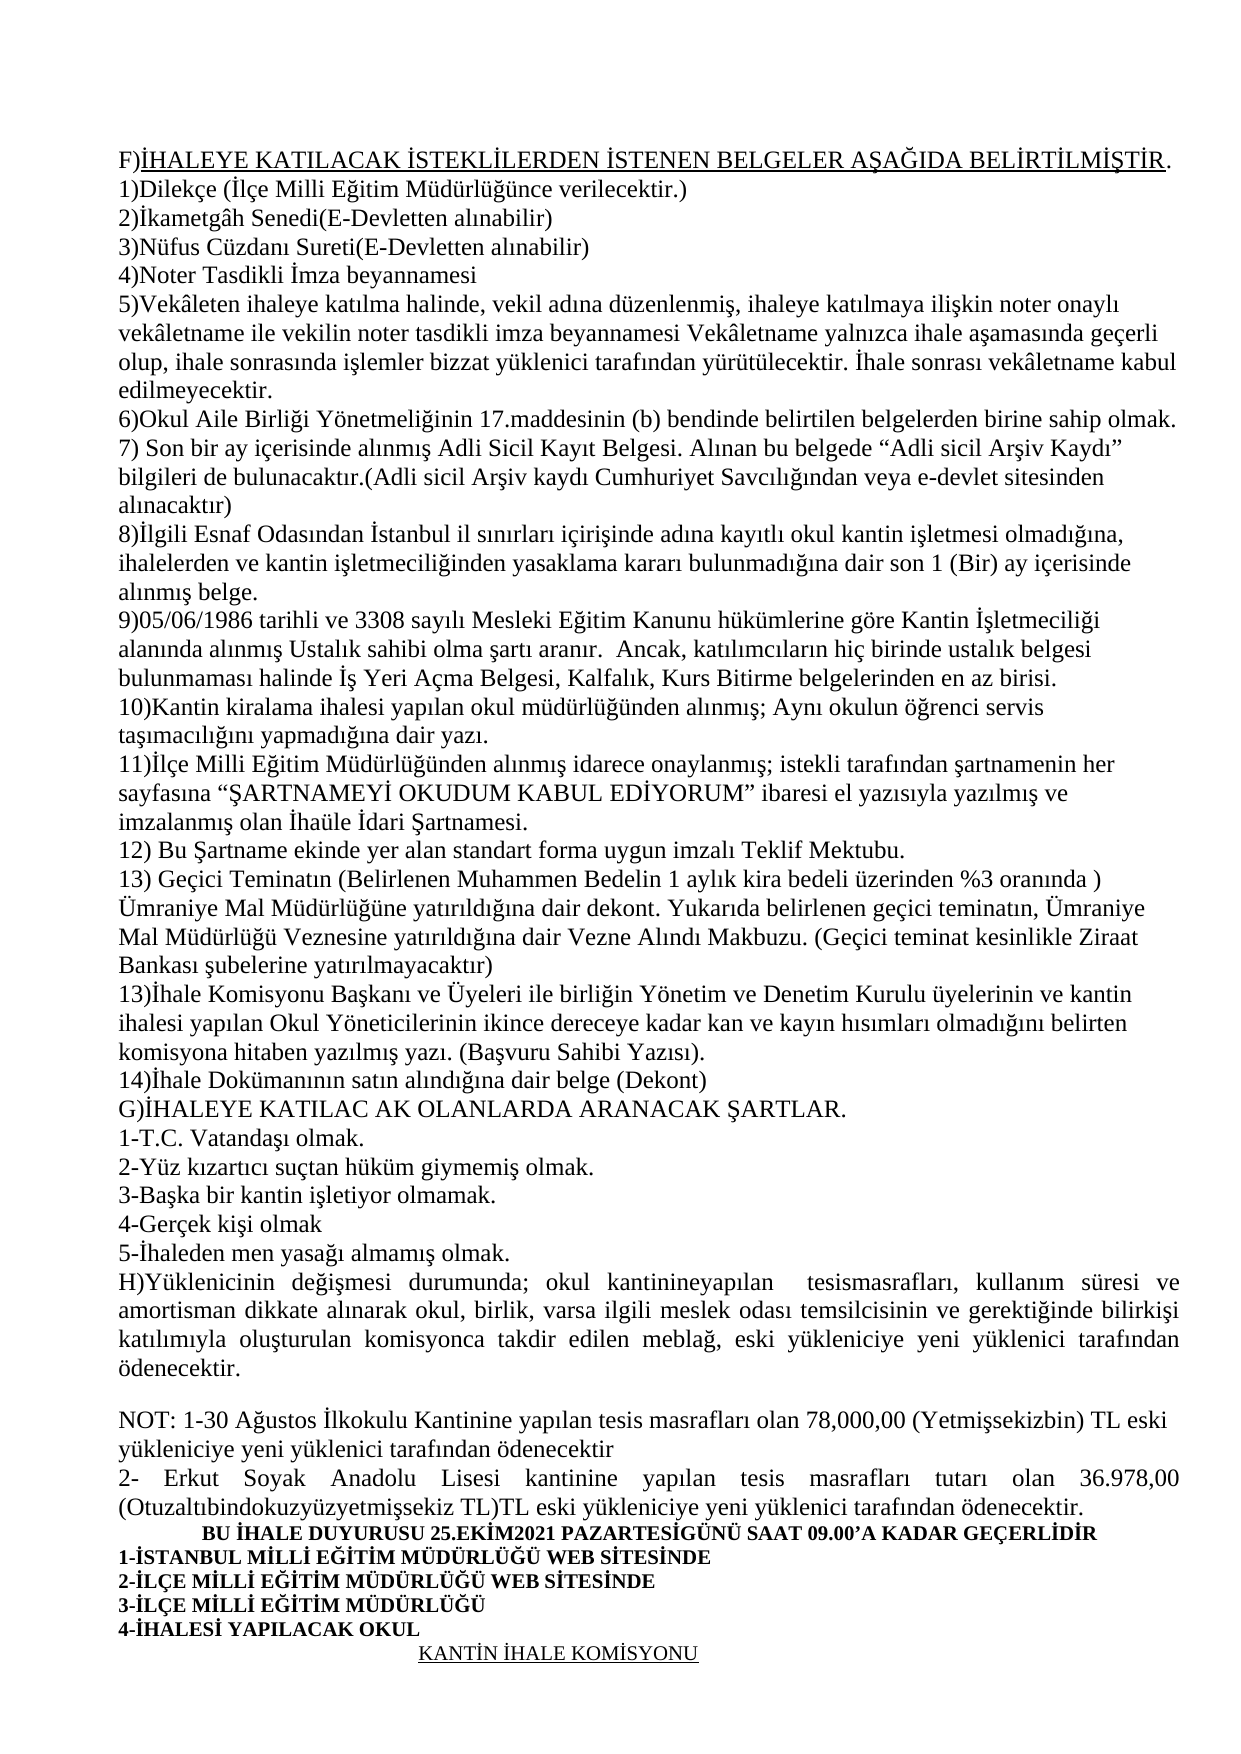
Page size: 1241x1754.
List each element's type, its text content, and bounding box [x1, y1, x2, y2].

text 1-İSTANBUL MİLLİ EĞİTİM MÜDÜRLÜĞÜ WEB SİTESİNDE [118, 1545, 1181, 1569]
text 12) Bu Şartname ekinde yer alan standart forma uygun imzalı Teklif Mektubu. [118, 835, 1181, 864]
text KANTİN İHALE KOMİSYONU [118, 1641, 1181, 1665]
text 3-İLÇE MİLLİ EĞİTİM MÜDÜRLÜĞÜ [118, 1593, 1181, 1617]
text 13) Geçici Teminatın (Belirlenen Muhammen Bedelin 1 aylık kira bedeli üzerinden %3 oranında ) Ümraniye Mal Müdürlüğüne yatırıldığına dair dekont. Yukarıda belirlenen geçici teminatın, Ümraniye Mal Müdürlüğü Veznesine yatırıldığına dair Vezne Alındı Makbuzu. (Geçici teminat kesinlikle Ziraat Bankası şubelerine yatırılmayacaktır) [118, 864, 1181, 979]
text NOT: 1-30 Ağustos İlkokulu Kantinine yapılan tesis masrafları olan 78,000,00 (Yetmişsekizbin) TL eski [118, 1406, 1181, 1434]
text 2-Yüz kızartıcı suçtan hüküm giymemiş olmak. [118, 1152, 1181, 1180]
text 2- Erkut Soyak Anadolu Lisesi kantinine yapılan tesis masrafları tutarı olan 36.978,00 (Otuzaltıbindokuzyüzyetmişsekiz TL)TL eski yükleniciye yeni yüklenici tarafından ödenecektir. [118, 1463, 1181, 1521]
text 7) Son bir ay içerisinde alınmış Adli Sicil Kayıt Belgesi. Alınan bu belgede “Adli sicil Arşiv Kaydı” bilgileri de bulunacaktır.(Adli sicil Arşiv kaydı Cumhuriyet Savcılığından veya e-devlet sitesinden alınacaktır) [118, 433, 1181, 519]
text 4-Gerçek kişi olmak [118, 1209, 1181, 1238]
text 6)Okul Aile Birliği Yönetmeliğinin 17.maddesinin (b) bendinde belirtilen belgelerden birine sahip olmak. [118, 404, 1181, 433]
text 9)05/06/1986 tarihli ve 3308 sayılı Mesleki Eğitim Kanunu hükümlerine göre Kantin İşletmeciliği alanında alınmış Ustalık sahibi olma şartı aranır. Ancak, katılımcıların hiç birinde ustalık belgesi bulunmaması halinde İş Yeri Açma Belgesi, Kalfalık, Kurs Bitirme belgelerinden en az birisi. [118, 605, 1181, 692]
text 4-İHALESİ YAPILACAK OKUL [118, 1617, 1181, 1641]
text 3-Başka bir kantin işletiyor olmamak. [118, 1180, 1181, 1209]
text 5)Vekâleten ihaleye katılma halinde, vekil adına düzenlenmiş, ihaleye katılmaya ilişkin noter onaylı vekâletname ile vekilin noter tasdikli imza beyannamesi Vekâletname yalnızca ihale aşamasında geçerli olup, ihale sonrasında işlemler bizzat yüklenici tarafından yürütülecektir. İhale sonrası vekâletname kabul edilmeyecektir. [118, 289, 1181, 404]
text 3)Nüfus Cüzdanı Sureti(E-Devletten alınabilir) [118, 232, 1181, 260]
text 14)İhale Dokümanının satın alındığına dair belge (Dekont) [118, 1065, 1181, 1094]
text H)Yüklenicinin değişmesi durumunda; okul kantinineyapılan tesismasrafları, kullanım süresi ve amortisman dikkate alınarak okul, birlik, varsa ilgili meslek odası temsilcisinin ve gerektiğinde bilirkişi katılımıyla oluşturulan komisyonca takdir edilen meblağ, eski yükleniciye yeni yüklenici tarafından ödenecektir. [118, 1267, 1181, 1382]
text 4)Noter Tasdikli İmza beyannamesi [118, 260, 1181, 289]
text 2-İLÇE MİLLİ EĞİTİM MÜDÜRLÜĞÜ WEB SİTESİNDE [118, 1569, 1181, 1593]
text 2)İkametgâh Senedi(E-Devletten alınabilir) [118, 203, 1181, 232]
text G)İHALEYE KATILAC AK OLANLARDA ARANACAK ŞARTLAR. [118, 1094, 1181, 1123]
text yükleniciye yeni yüklenici tarafından ödenecektir [118, 1434, 1181, 1463]
text BU İHALE DUYURUSU 25.EKİM2021 PAZARTESİGÜNÜ SAAT 09.00’A KADAR GEÇERLİDİR [118, 1521, 1181, 1545]
text 10)Kantin kiralama ihalesi yapılan okul müdürlüğünden alınmış; Aynı okulun öğrenci servis taşımacılığını yapmadığına dair yazı. [118, 692, 1181, 749]
text 1)Dilekçe (İlçe Milli Eğitim Müdürlüğünce verilecektir.) [118, 174, 1181, 203]
text 8)İlgili Esnaf Odasından İstanbul il sınırları içirişinde adına kayıtlı okul kantin işletmesi olmadığına, ihalelerden ve kantin işletmeciliğinden yasaklama kararı bulunmadığına dair son 1 (Bir) ay içerisinde alınmış belge. [118, 519, 1181, 605]
text 5-İhaleden men yasağı almamış olmak. [118, 1238, 1181, 1267]
text 1-T.C. Vatandaşı olmak. [118, 1123, 1181, 1152]
text F)İHALEYE KATILACAK İSTEKLİLERDEN İSTENEN BELGELER AŞAĞIDA BELİRTİLMİŞTİR. [118, 145, 1181, 174]
text 13)İhale Komisyonu Başkanı ve Üyeleri ile birliğin Yönetim ve Denetim Kurulu üyelerinin ve kantin ihalesi yapılan Okul Yöneticilerinin ikince dereceye kadar kan ve kayın hısımları olmadığını belirten komisyona hitaben yazılmış yazı. (Başvuru Sahibi Yazısı). [118, 979, 1181, 1065]
text 11)İlçe Milli Eğitim Müdürlüğünden alınmış idarece onaylanmış; istekli tarafından şartnamenin her sayfasına “ŞARTNAMEYİ OKUDUM KABUL EDİYORUM” ibaresi el yazısıyla yazılmış ve imzalanmış olan İhaüle İdari Şartnamesi. [118, 749, 1181, 835]
